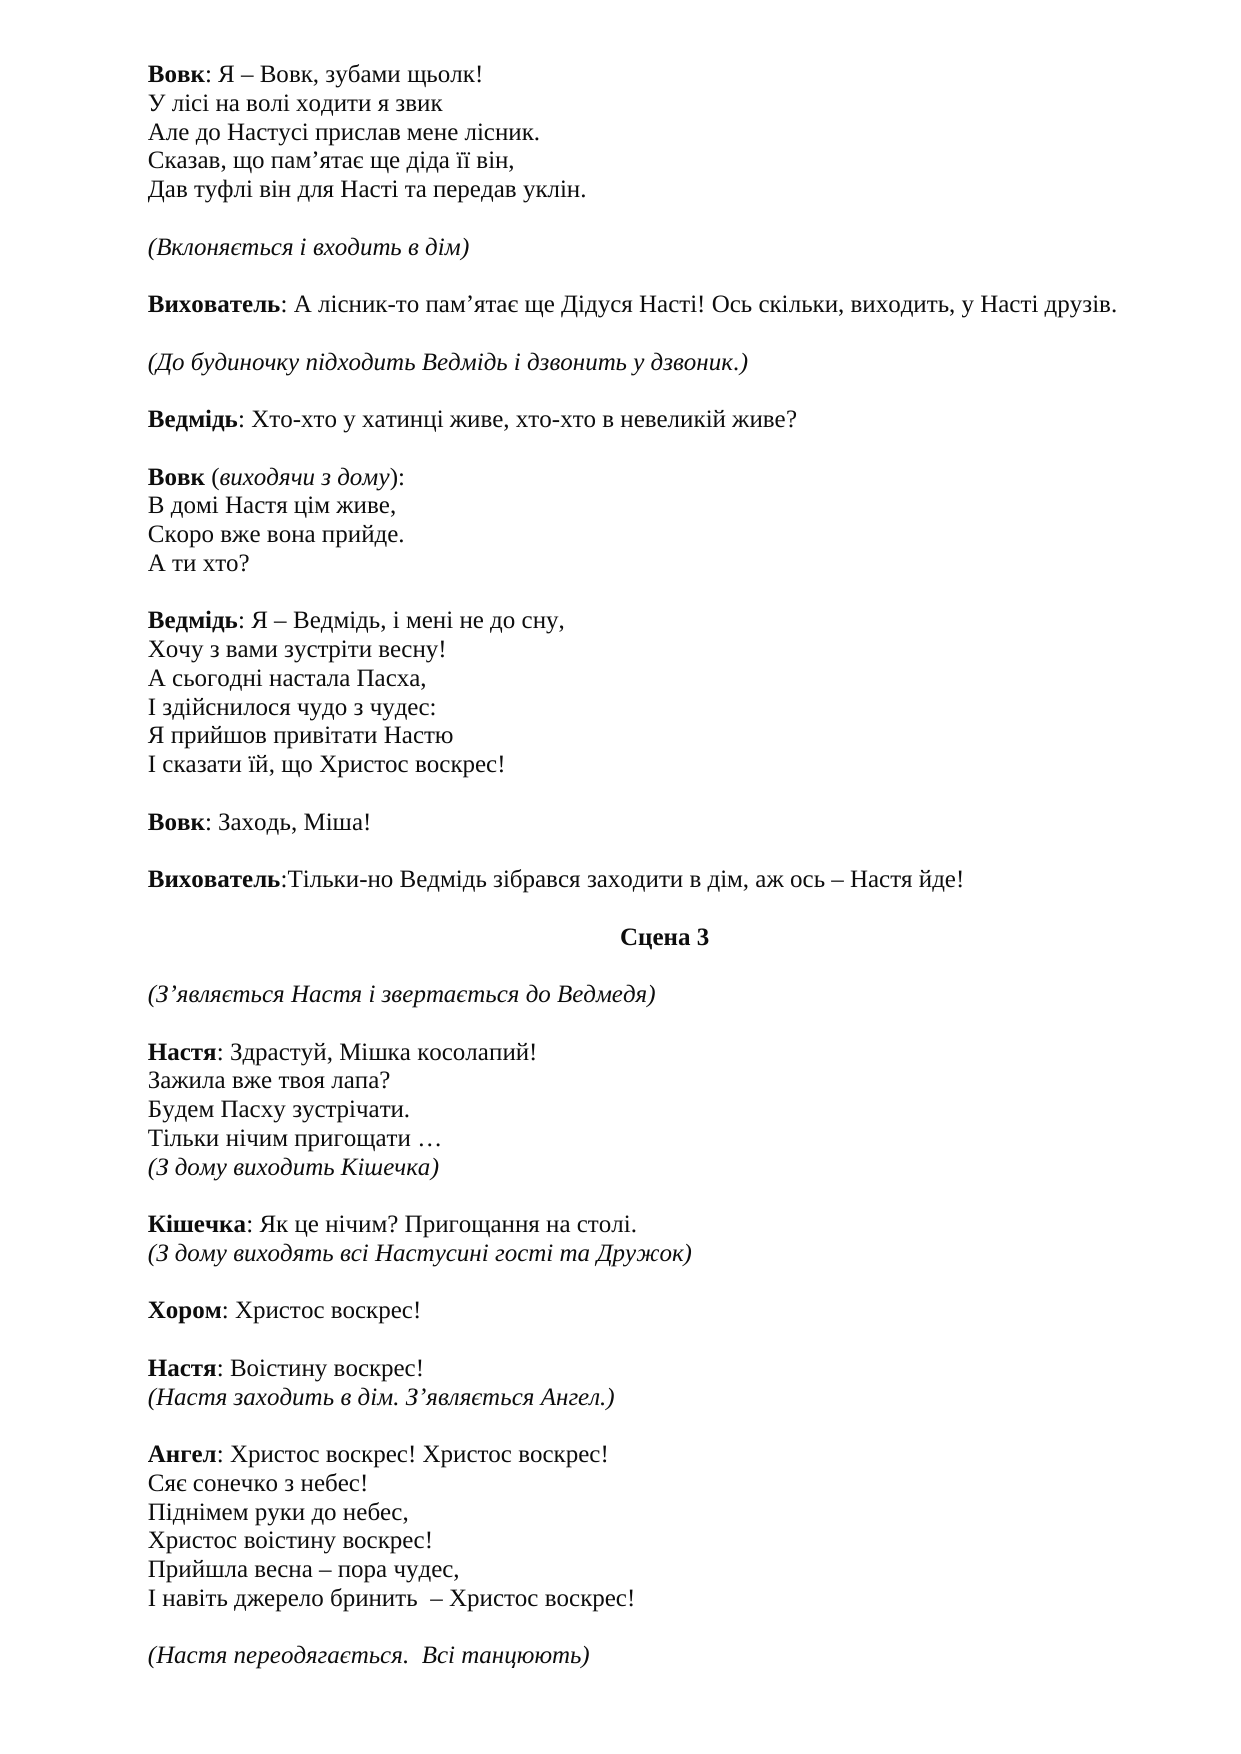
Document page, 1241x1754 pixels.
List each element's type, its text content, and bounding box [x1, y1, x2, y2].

text В домі Настя цім живе, Скоро вже вона прийде. [148, 490, 1181, 548]
text Сцена 3 [148, 922, 1181, 950]
text Але до Настусі прислав мене лісник. [148, 117, 1181, 145]
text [148, 59, 1181, 117]
text (З’являється Настя і звертається до Ведмедя) Настя: Здрастуй, Мішка косолапий! Зажила вже твоя лапа? Будем Пасху зустрічати. Тільки нічим пригощати … (З дому виходить Кішечка) Кішечка: Як це нічим? Пригощання на столі. (З дому виходять всі Настусині гості та Дружок) Хором: Христос воскрес! Настя: Воістину воскрес! (Настя заходить в дім. З’являється Ангел.) Ангел: Христос воскрес! Христос воскрес! Сяє сонечко з небес! Піднімем руки до небес, Христос воістину воскрес! Прийшла весна – пора чудес, І навіть джерело бринить – Христос воскрес! (Настя переодягається. Всі танцюють) [148, 950, 1181, 1669]
text А ти хто? Ведмідь: Я – Ведмідь, і мені не до сну, Хочу з вами зустріти весну! А сьогодні настала Пасха, І здійснилося чудо з чудес: Я прийшов привітати Настю І сказати їй, що Христос воскрес! Вовк: Заходь, Міша! Вихователь:Тільки-но Ведмідь зібрався заходити в дім, аж ось – Настя йде! [148, 548, 1181, 893]
text Сказав, що пам’ятає ще діда її він, Дав туфлі він для Насті та передав уклін. (Вклоняється і входить в дім) Вихователь: А лісник-то пам’ятає ще Дідуся Насті! Ось скільки, виходить, у Насті друзів. (До будиночку підходить Ведмідь і дзвонить у дзвоник.) Ведмідь: Хто-хто у хатинці живе, хто-хто в невеликій живе? Вовк (виходячи з дому): [148, 145, 1181, 490]
